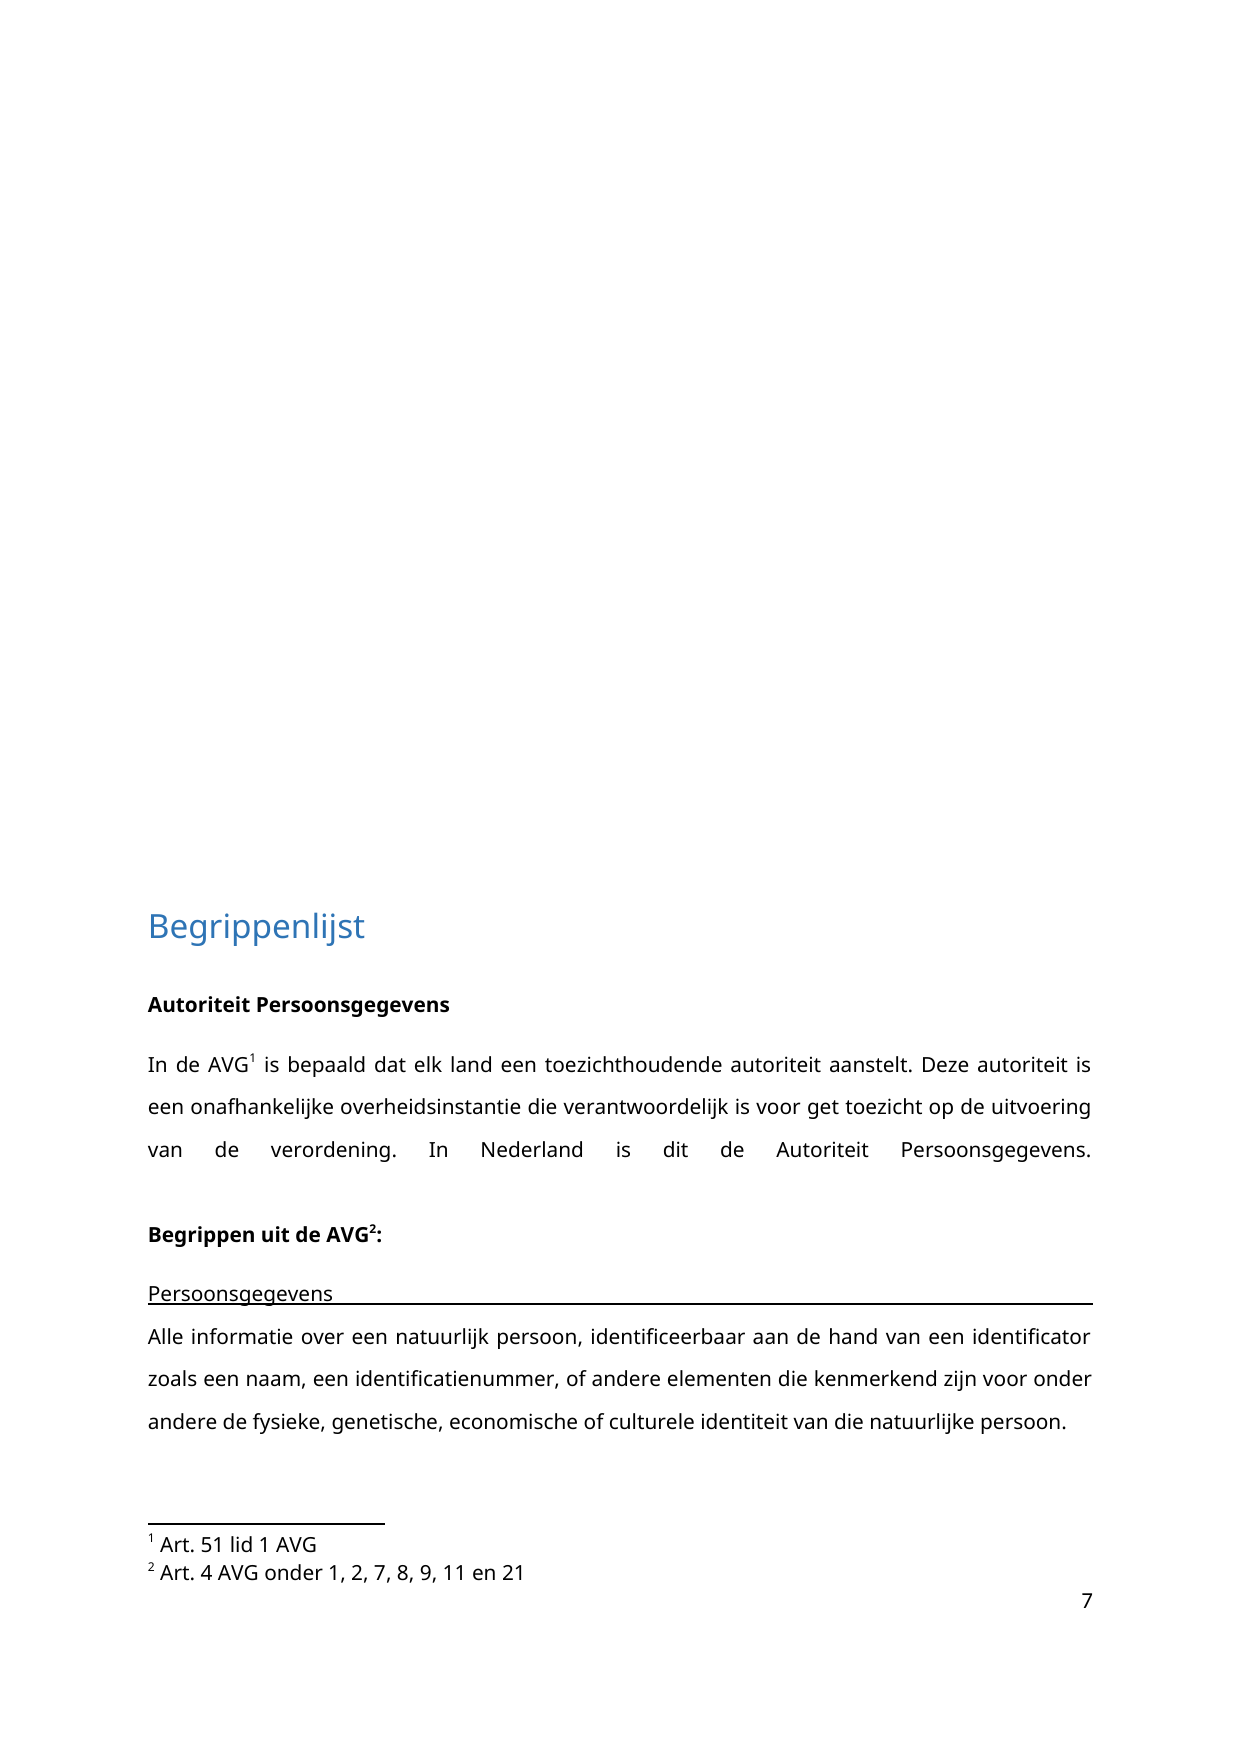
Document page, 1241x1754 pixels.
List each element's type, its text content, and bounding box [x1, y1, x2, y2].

subtitle Begrippenlijst [148, 902, 1093, 948]
text Persoonsgegevens Alle informatie over een natuurlijk persoon, identificeerbaar aan de hand van een identificator zoals een naam, een identificatienummer, of andere elementen die kenmerkend zijn voor onder andere de fysieke, genetische, economische of culturele identiteit van die natuurlijke persoon. [148, 1279, 1093, 1303]
text Autoriteit Persoonsgegevens [148, 948, 1093, 1019]
text Persoonsgegevens Alle informatie over een natuurlijk persoon, identificeerbaar aan de hand van een identificator zoals een naam, een identificatienummer, of andere elementen die kenmerkend zijn voor onder andere de fysieke, genetische, economische of culturele identiteit van die natuurlijke persoon. [148, 1305, 1093, 1436]
text In de AVG is bepaald dat elk land een toezichthoudende autoriteit aanstelt. Deze autoriteit is een onafhankelijke overheidsinstantie die verantwoordelijk is voor get toezicht op de uitvoering van de verordening. In Nederland is dit de Autoriteit Persoonsgegevens. Begrippen uit de AVG: [148, 1050, 1093, 1248]
